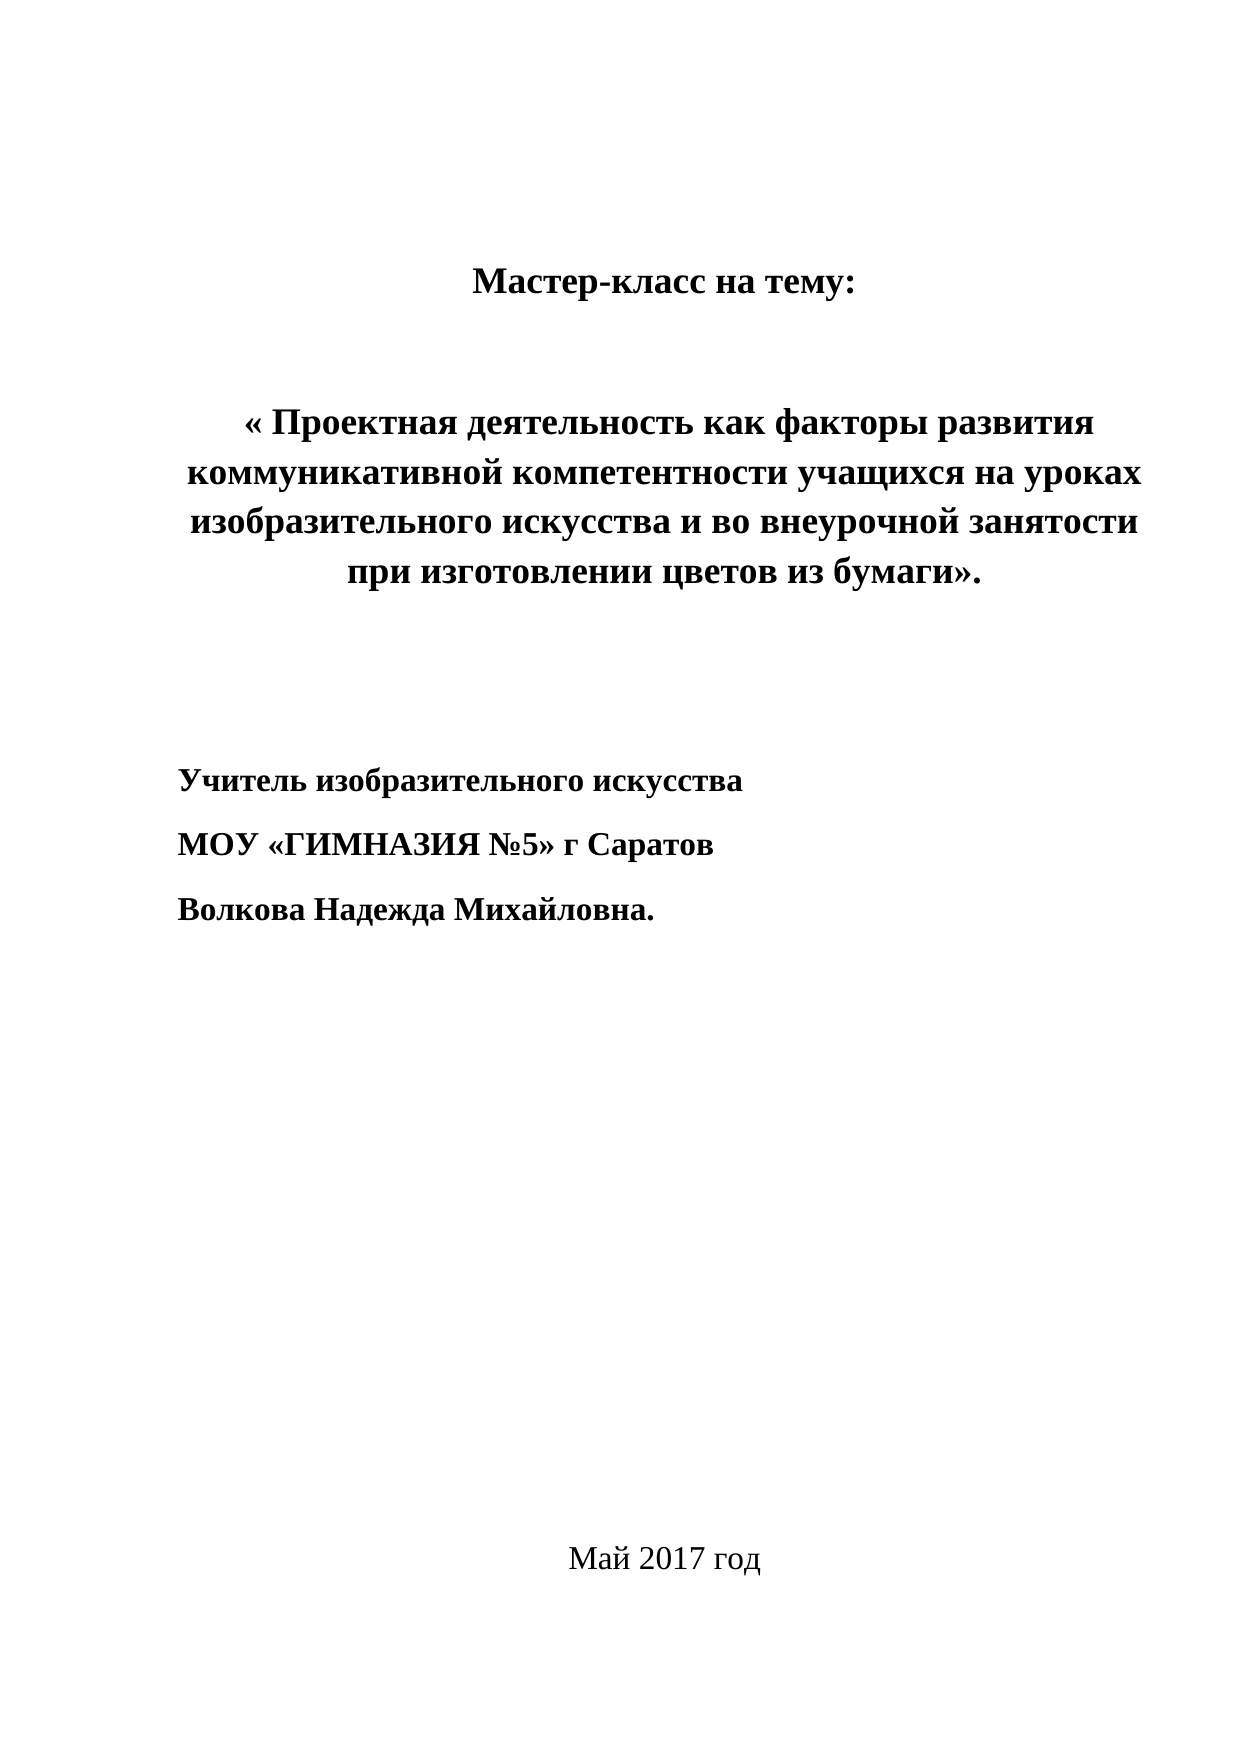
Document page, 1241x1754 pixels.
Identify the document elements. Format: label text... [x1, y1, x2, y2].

text Мастер-класс на тему: [177, 259, 1152, 302]
text МОУ «ГИМНАЗИЯ №5» г Саратов [177, 825, 1152, 863]
text Волкова Надежда Михайловна. [177, 889, 1152, 928]
text « Проектная деятельность как факторы развития коммуникативной компетентности учащихся на уроках изобразительного искусства и во внеурочной занятости при изготовлении цветов из бумаги». [177, 400, 1152, 592]
text Май 2017 год [177, 1538, 1152, 1577]
text Учитель изобразительного искусства [177, 760, 1152, 798]
